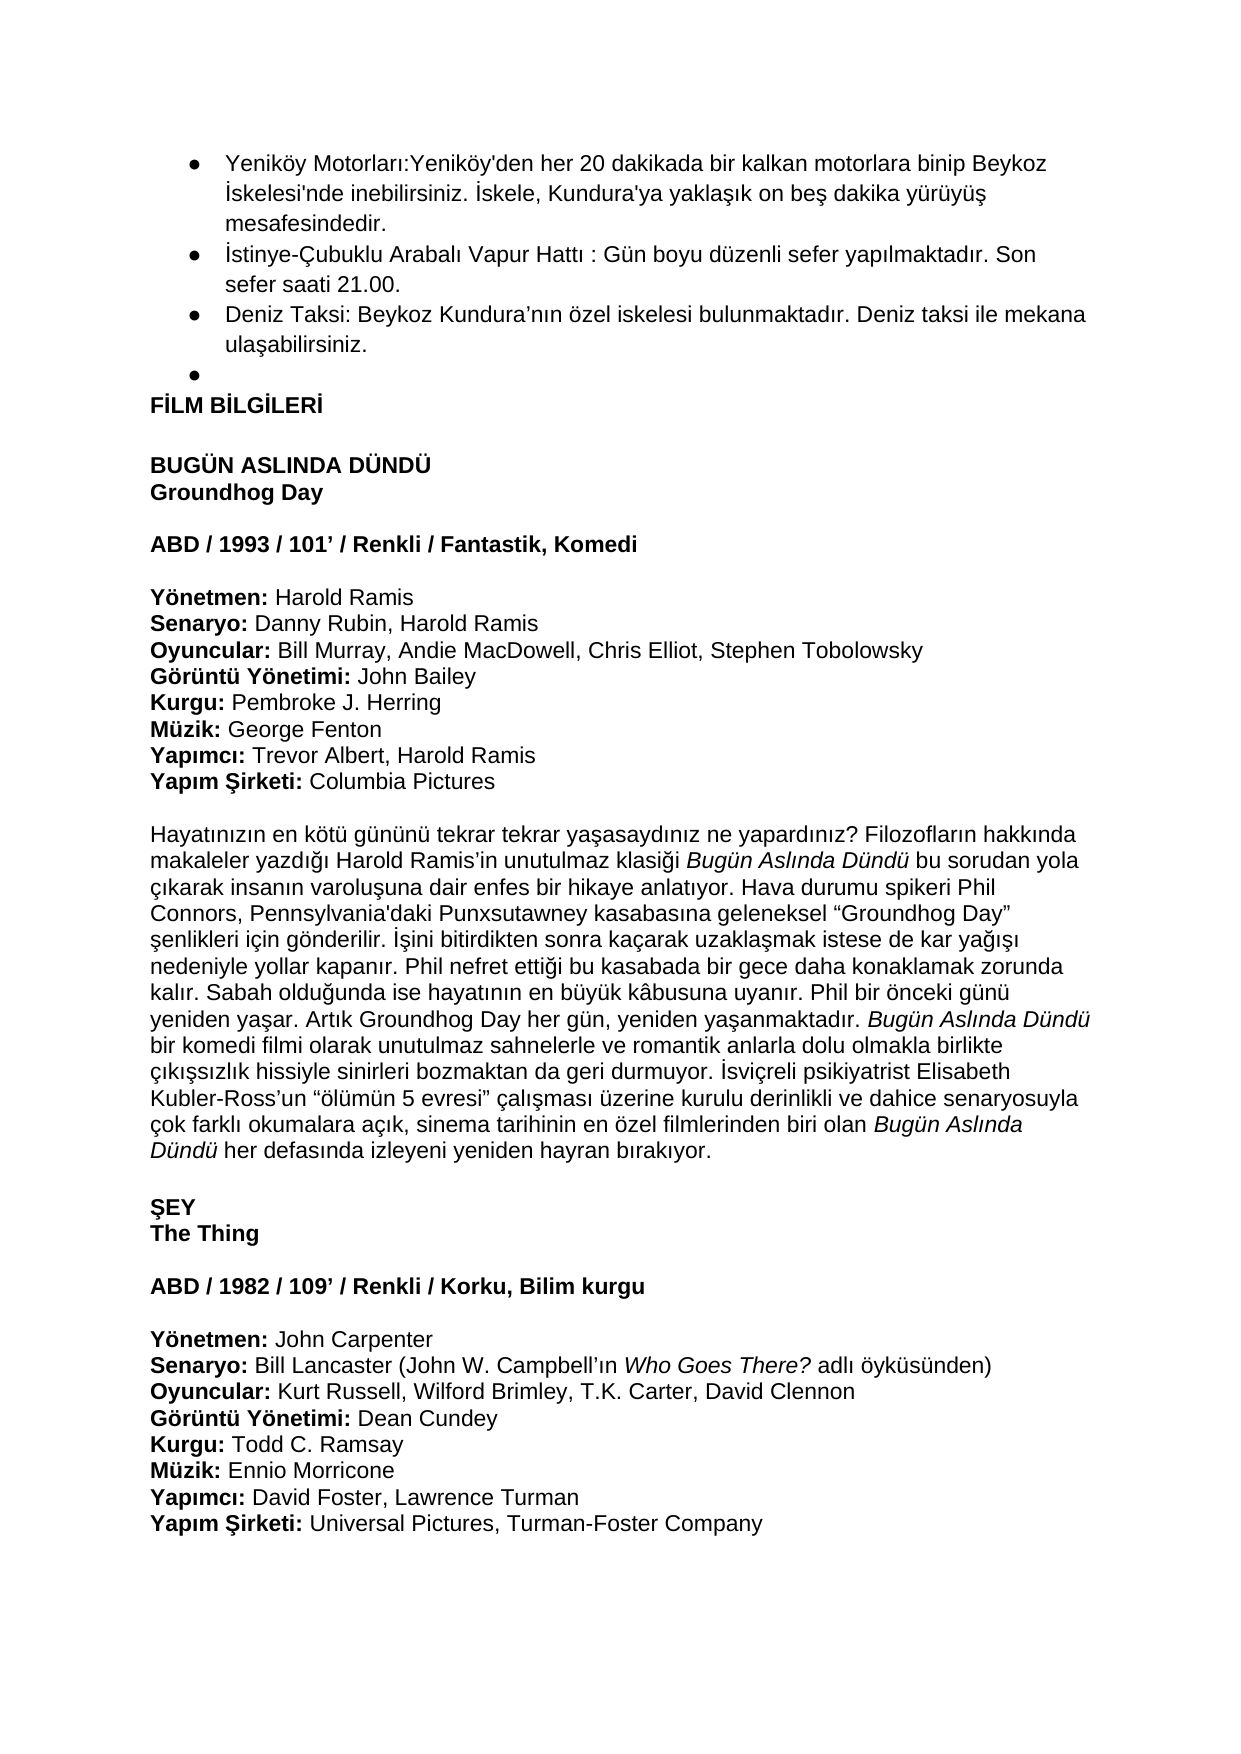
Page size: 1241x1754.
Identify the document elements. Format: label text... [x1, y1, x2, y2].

text FİLM BİLGİLERİ [150, 392, 1090, 418]
text Kurgu: Todd C. Ramsay [150, 1431, 1090, 1457]
text Müzik: George Fenton [150, 716, 1090, 742]
text Senaryo: Danny Rubin, Harold Ramis [150, 610, 1090, 637]
text Görüntü Yönetimi: Dean Cundey [150, 1405, 1090, 1431]
text Yönetmen: John Carpenter [150, 1326, 1090, 1352]
text Senaryo: Bill Lancaster (John W. Campbell’ın Who Goes There? adlı öyküsünden) [150, 1352, 1090, 1378]
list Deniz Taksi: Beykoz Kundura’nın özel iskelesi bulunmaktadır. Deniz taksi ile mekana ulaşabilirsiniz. [187, 301, 1090, 358]
text Hayatınızın en kötü gününü tekrar tekrar yaşasaydınız ne yapardınız? Filozofların hakkında makaleler yazdığı Harold Ramis’in unutulmaz klasiği Bugün Aslında Dündü bu sorudan yola çıkarak insanın varoluşuna dair enfes bir hikaye anlatıyor. Hava durumu spikeri Phil Connors, Pennsylvania'daki Punxsutawney kasabasına geleneksel “Groundhog Day” şenlikleri için gönderilir. İşini bitirdikten sonra kaçarak uzaklaşmak istese de kar yağışı nedeniyle yollar kapanır. Phil nefret ettiği bu kasabada bir gece daha konaklamak zorunda kalır. Sabah olduğunda ise hayatının en büyük kâbusuna uyanır. Phil bir önceki günü yeniden yaşar. Artık Groundhog Day her gün, yeniden yaşanmaktadır. Bugün Aslında Dündü bir komedi filmi olarak unutulmaz sahnelerle ve romantik anlarla dolu olmakla birlikte çıkışsızlık hissiyle sinirleri bozmaktan da geri durmuyor. İsviçreli psikiyatrist Elisabeth Kubler-Ross’un “ölümün 5 evresi” çalışması üzerine kurulu derinlikli ve dahice senaryosuyla çok farklı okumalara açık, sinema tarihinin en özel filmlerinden biri olan Bugün Aslında Dündü her defasında izleyeni yeniden hayran bırakıyor. [150, 821, 1090, 1164]
list İstinye-Çubuklu Arabalı Vapur Hattı : Gün boyu düzenli sefer yapılmaktadır. Son sefer saati 21.00. [187, 241, 1090, 297]
text Müzik: Ennio Morricone Yapımcı: David Foster, Lawrence Turman Yapım Şirketi: Universal Pictures, Turman-Foster Company [150, 1457, 1090, 1536]
text The Thing [150, 1220, 1090, 1247]
text Groundhog Day [150, 478, 1090, 505]
text Kurgu: Pembroke J. Herring [150, 689, 1090, 716]
text ABD / 1993 / 101’ / Renkli / Fantastik, Komedi [150, 531, 1090, 557]
text Görüntü Yönetimi: John Bailey [150, 663, 1090, 689]
text Oyuncular: Kurt Russell, Wilford Brimley, T.K. Carter, David Clennon [150, 1378, 1090, 1405]
text Oyuncular: Bill Murray, Andie MacDowell, Chris Elliot, Stephen Tobolowsky [150, 637, 1090, 663]
text ŞEY [150, 1194, 1090, 1220]
text BUGÜN ASLINDA DÜNDÜ [150, 452, 1090, 478]
text ABD / 1982 / 109’ / Renkli / Korku, Bilim kurgu [150, 1273, 1090, 1299]
text Yapımcı: Trevor Albert, Harold Ramis Yapım Şirketi: Columbia Pictures [150, 742, 1090, 795]
list Yeniköy Motorları:Yeniköy'den her 20 dakikada bir kalkan motorlara binip Beykoz İskelesi'nde inebilirsiniz. İskele, Kundura'ya yaklaşık on beş dakika yürüyüş mesafesindedir. [187, 150, 1090, 237]
text Yönetmen: Harold Ramis [150, 584, 1090, 610]
